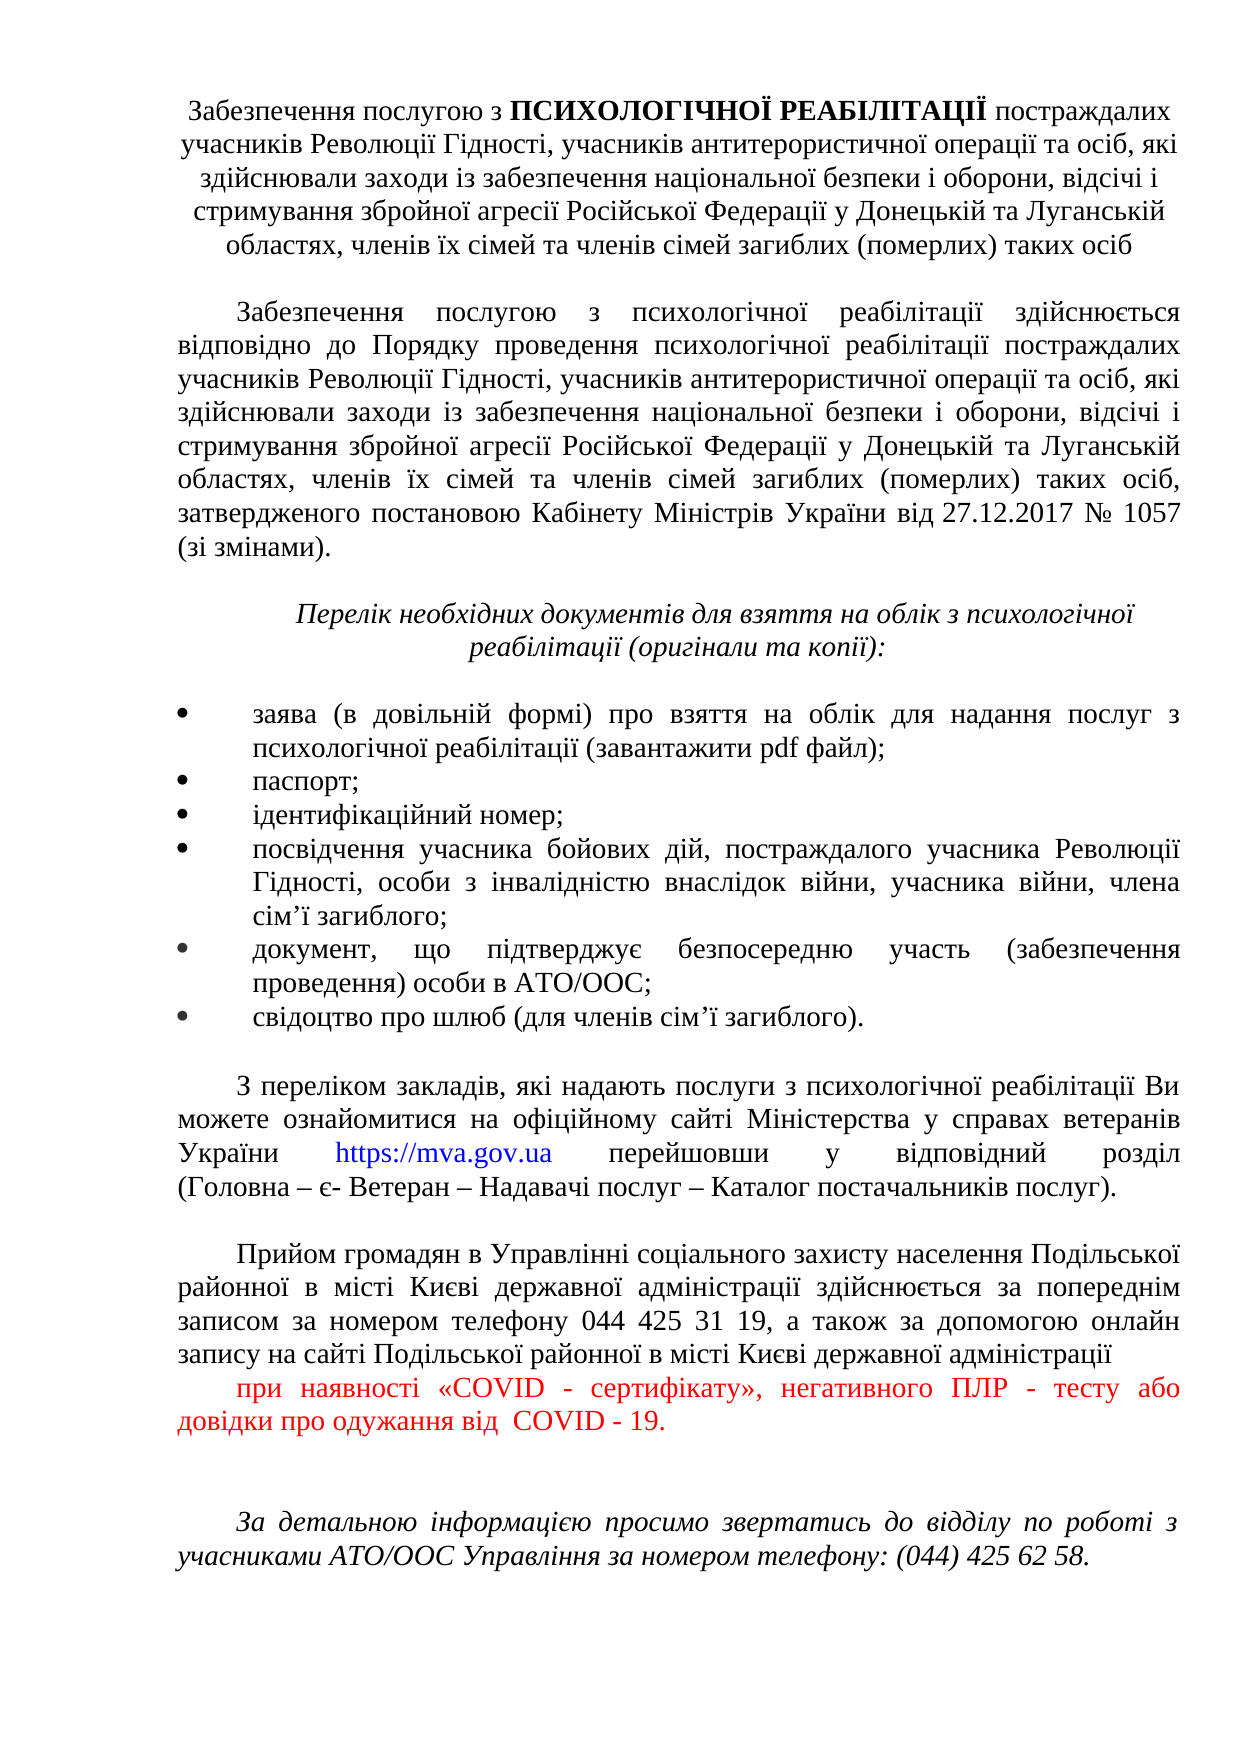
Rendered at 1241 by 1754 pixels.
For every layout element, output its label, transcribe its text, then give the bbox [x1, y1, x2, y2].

text Забезпечення послугою з ПСИХОЛОГІЧНОЇ РЕАБІЛІТАЦІЇ постраждалих учасників Революції Гідності, учасників антитерористичної операції та осіб, які здійснювали заходи із забезпечення національної безпеки і оборони, відсічі і стримування збройної агресії Російської Федерації у Донецькій та Луганській областях, членів їх сімей та членів сімей загиблих (померлих) таких осіб [177, 93, 1181, 260]
list свідоцтво про шлюб (для членів сім’ї загиблого). [177, 999, 1181, 1032]
text Забезпечення послугою з психологічної реабілітації здійснюється відповідно до Порядку проведення психологічної реабілітації постраждалих учасників Революції Гідності, учасників антитерористичної операції та осіб, які здійснювали заходи із забезпечення національної безпеки і оборони, відсічі і стримування збройної агресії Російської Федерації у Донецькій та Луганській областях, членів їх сімей та членів сімей загиблих (померлих) таких осіб, затвердженого постановою Кабінету Міністрів України від 27.12.2017 № 1057 (зі змінами). [177, 495, 1181, 562]
text З переліком закладів, які надають послуги з психологічної реабілітації Ви можете ознайомитися на офіційному сайті Міністерства у справах ветеранів України https://mva.gov.ua перейшовши у відповідний розділ (Головна – є- Ветеран – Надавачі послуг – Каталог постачальників послуг). [177, 1068, 1181, 1202]
list документ, що підтверджує безпосередню участь (забезпечення проведення) особи в АТО/ООС; [177, 932, 1181, 999]
text при наявності «COVID - сертифікату», негативного ПЛР - тесту або довідки про одужання від COVID - 19. [177, 1370, 1181, 1437]
text Перелік необхідних документів для взяття на облік з психологічної реабілітації (оригінали та копії): [177, 596, 1181, 663]
text За детальною інформацією просимо звертатись до відділу по роботі з учасниками АТО/ООС Управління за номером телефону: (044) 425 62 58. [177, 1504, 1181, 1571]
list заява (в довільній формі) про взяття на облік для надання послуг з психологічної реабілітації (завантажити pdf файл); [177, 696, 1181, 763]
list посвідчення учасника бойових дій, постраждалого учасника Революції Гідності, особи з інвалідністю внаслідок війни, учасника війни, члена сім’ї загиблого; [177, 831, 1181, 932]
text Забезпечення послугою з психологічної реабілітації здійснюється відповідно до Порядку проведення психологічної реабілітації постраждалих учасників Революції Гідності, учасників антитерористичної операції та осіб, які здійснювали заходи із забезпечення національної безпеки і оборони, відсічі і стримування збройної агресії Російської Федерації у Донецькій та Луганській областях, членів їх сімей та членів сімей загиблих (померлих) таких осіб, затвердженого постановою Кабінету Міністрів України від 27.12.2017 № 1057 (зі змінами). [177, 294, 1181, 361]
list паспорт; [177, 763, 1181, 797]
list ідентифікаційний номер; [177, 797, 1181, 831]
text Прийом громадян в Управлінні соціального захисту населення Подільської районної в місті Києві державної адміністрації здійснюється за попереднім записом за номером телефону 044 425 31 19, а також за допомогою онлайн запису на сайті Подільської районної в місті Києві державної адміністрації [177, 1236, 1181, 1370]
